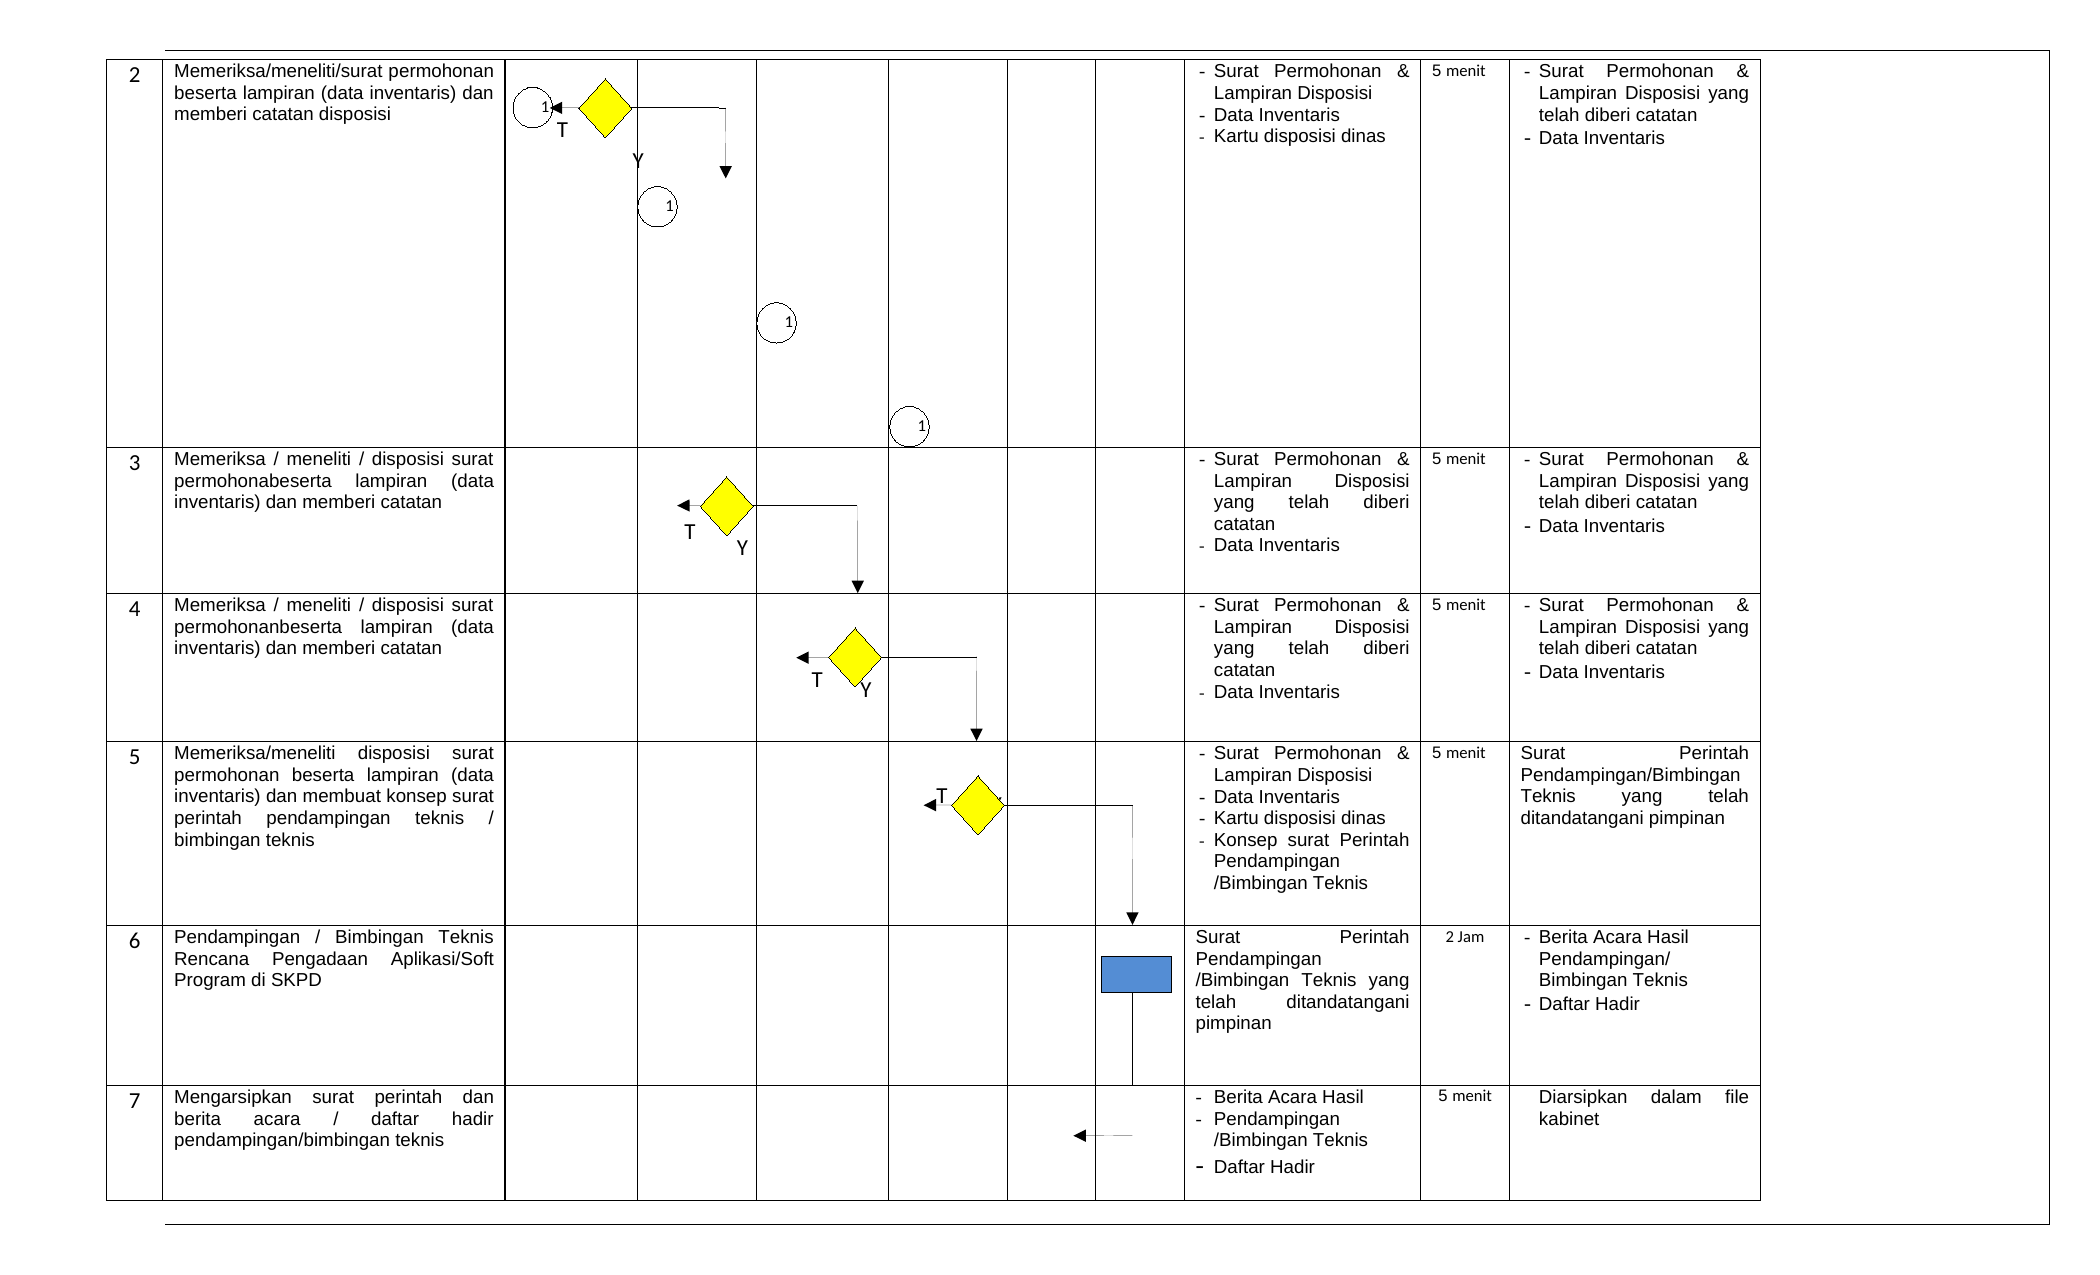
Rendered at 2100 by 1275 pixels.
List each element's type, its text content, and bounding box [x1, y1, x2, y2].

table_cell Memeriksa/meneliti disposisi surat permohonan beserta lampiran (data inventaris) dan membuat konsep surat perintah pendampingan teknis / bimbingan teknis [163, 742, 504, 925]
table_cell [757, 448, 888, 593]
table_cell Diarsipkan dalam file kabinet [1510, 1086, 1760, 1200]
table_cell [1008, 594, 1095, 741]
table_cell [1096, 448, 1184, 593]
table_cell [1096, 1086, 1184, 1200]
table_cell [506, 926, 637, 1085]
table_cell [638, 60, 756, 447]
table_cell 5 menit [1421, 1086, 1509, 1200]
table_cell Berita Acara Hasil Pendampingan/ Bimbingan Teknis Daftar Hadir [1510, 926, 1760, 1085]
table_cell [889, 926, 1007, 1085]
table_cell [889, 594, 1007, 741]
table_cell [1008, 742, 1095, 805]
table_cell [1096, 594, 1184, 741]
table_cell [1096, 742, 1184, 925]
table_cell 4 [107, 594, 162, 741]
table_cell Surat Permohonan & Lampiran Disposisi yang telah diberi catatan Data Inventaris [1510, 60, 1760, 447]
table_cell Memeriksa/meneliti/surat permohonan beserta lampiran (data inventaris) dan memberi catatan disposisi [163, 60, 504, 447]
table_cell [506, 448, 637, 593]
table_cell Surat Permohonan & Lampiran Disposisi yang telah diberi catatan Data Inventaris [1185, 448, 1420, 593]
table_cell 5 menit [1421, 60, 1509, 447]
table_cell [757, 926, 888, 1085]
table_cell [1008, 806, 1095, 925]
table_cell [638, 1086, 756, 1200]
table_cell [889, 742, 1007, 925]
table_cell [506, 1086, 637, 1200]
table_cell 5 menit [1421, 742, 1509, 925]
table_cell Surat Permohonan & Lampiran Disposisi yang telah diberi catatan Data Inventaris [1185, 594, 1420, 741]
table_cell [1008, 60, 1095, 447]
table_cell 5 menit [1421, 594, 1509, 741]
table_cell [506, 60, 637, 447]
table_cell [1096, 60, 1184, 447]
table_cell [757, 1086, 888, 1200]
table_cell Surat Permohonan & Lampiran Disposisi Data Inventaris Kartu disposisi dinas [1185, 60, 1420, 447]
table_cell [757, 594, 888, 741]
table_cell 5 [107, 742, 162, 925]
table_cell [506, 742, 637, 925]
table_cell Berita Acara Hasil Pendampingan /Bimbingan Teknis Daftar Hadir [1185, 1086, 1420, 1200]
table_cell Surat Permohonan & Lampiran Disposisi yang telah diberi catatan Data Inventaris [1510, 448, 1760, 593]
table_cell 6 [107, 926, 162, 1085]
table_cell 3 [107, 448, 162, 593]
table_cell [638, 594, 756, 741]
table_cell 2 Jam [1421, 926, 1509, 1085]
table_cell 7 [107, 1086, 162, 1200]
table_cell Memeriksa / meneliti / disposisi surat permohonabeserta lampiran (data inventaris) dan memberi catatan [163, 448, 504, 593]
table_cell 2 [107, 60, 162, 447]
table_cell Mengarsipkan surat perintah dan berita acara / daftar hadir pendampingan/bimbingan teknis [163, 1086, 504, 1200]
table_cell [1096, 926, 1184, 1085]
table_cell [889, 1086, 1007, 1200]
table_cell Pendampingan / Bimbingan Teknis Rencana Pengadaan Aplikasi/Soft Program di SKPD [163, 926, 504, 1085]
table_cell [638, 742, 756, 925]
table_cell Surat Permohonan & Lampiran Disposisi yang telah diberi catatan Data Inventaris [1510, 594, 1760, 741]
table_cell [757, 742, 888, 925]
table_cell [506, 594, 637, 741]
table_cell [1008, 926, 1095, 1085]
table_cell [638, 926, 756, 1085]
table_cell [889, 60, 1007, 447]
table_cell [1008, 1086, 1095, 1200]
table_cell Memeriksa / meneliti / disposisi surat permohonanbeserta lampiran (data inventaris) dan memberi catatan [163, 594, 504, 741]
table_cell Surat Perintah Pendampingan/Bimbingan Teknis yang telah ditandatangani pimpinan [1510, 742, 1760, 925]
table_cell [757, 60, 888, 447]
table_cell Surat Perintah Pendampingan /Bimbingan Teknis yang telah ditandatangani pimpinan [1185, 926, 1420, 1085]
table_cell 5 menit [1421, 448, 1509, 593]
table_cell [1008, 448, 1095, 593]
table_cell [638, 448, 756, 593]
table_cell [889, 448, 1007, 593]
table_cell Surat Permohonan & Lampiran Disposisi Data Inventaris Kartu disposisi dinas Konsep surat Perintah Pendampingan /Bimbingan Teknis [1185, 742, 1420, 925]
